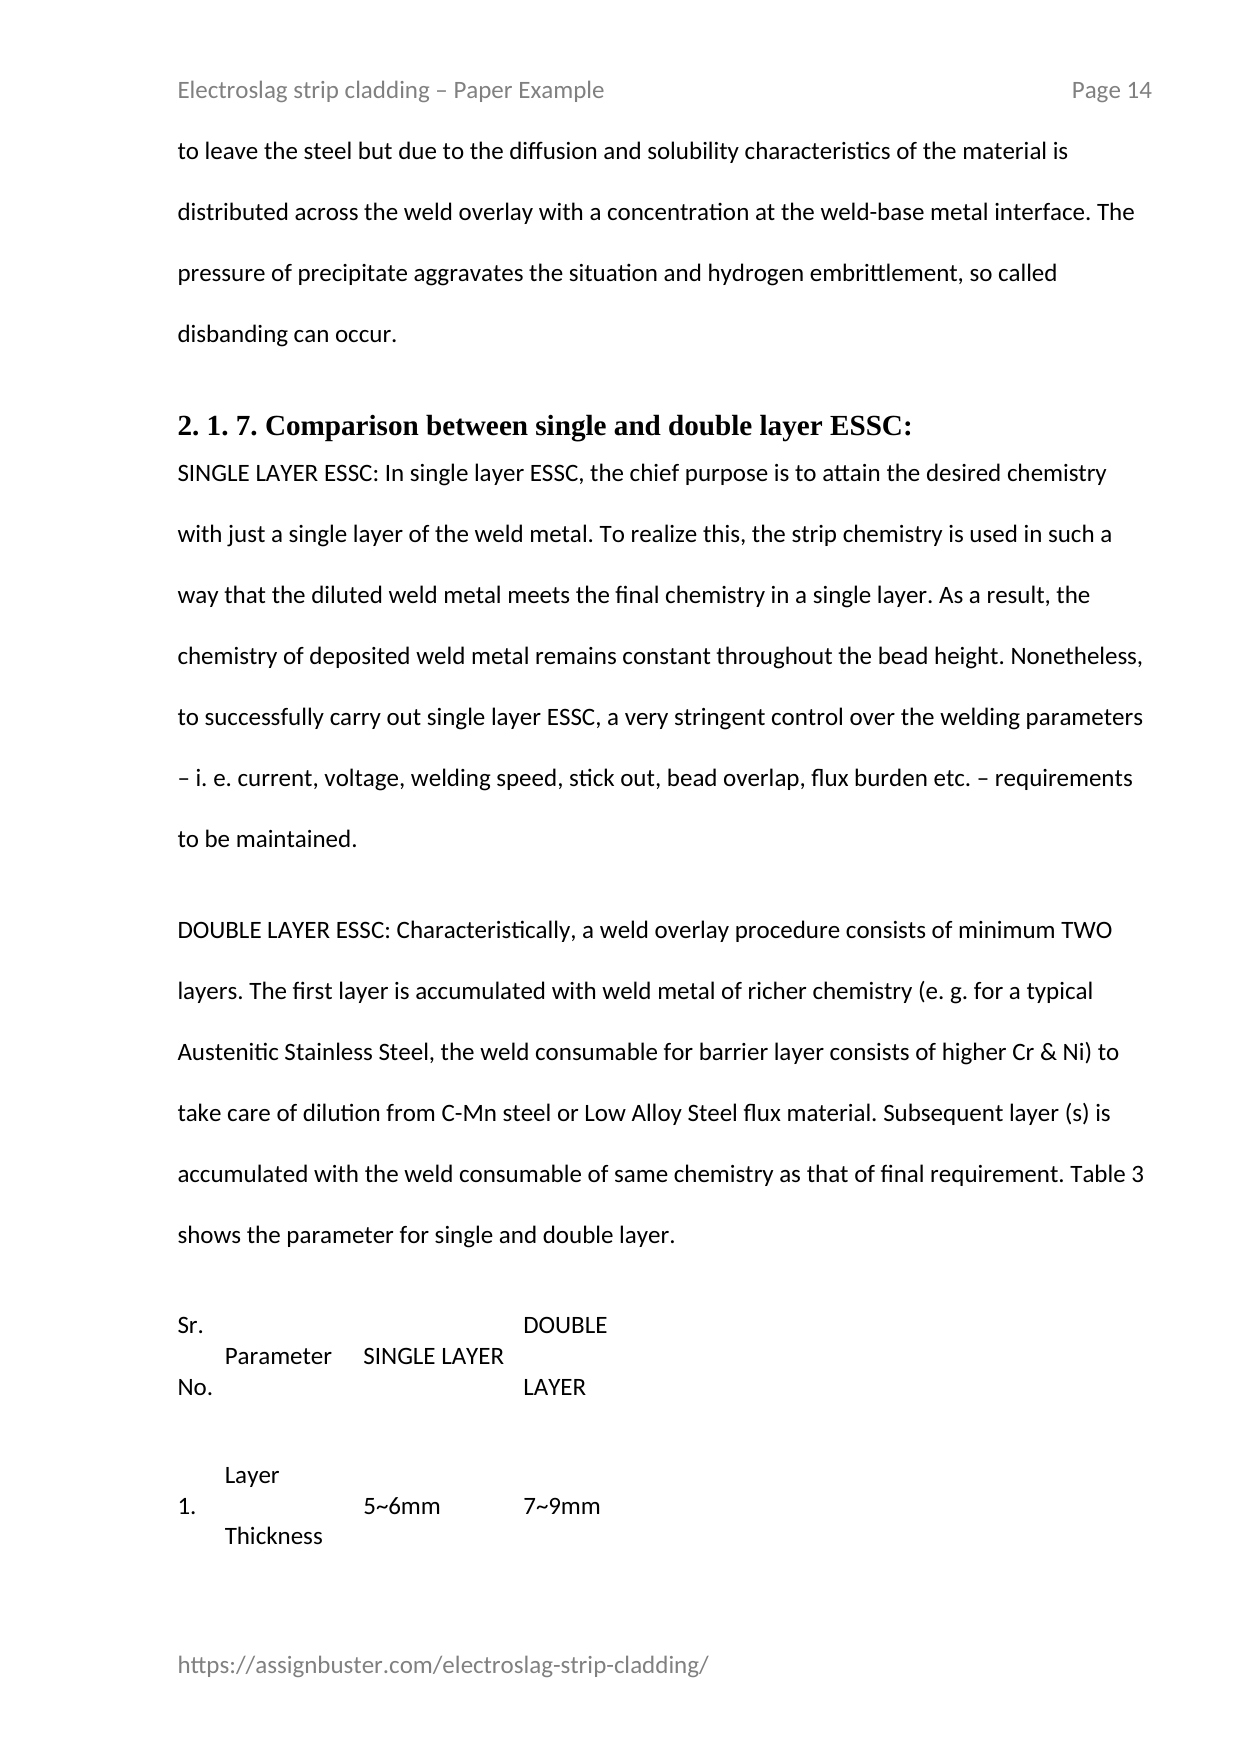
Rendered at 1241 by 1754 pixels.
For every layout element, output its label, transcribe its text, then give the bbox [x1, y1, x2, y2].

table_cell 5~6mm [363, 1459, 523, 1609]
table_cell 1. [177, 1459, 224, 1609]
table_header Parameter [225, 1310, 363, 1459]
table_cell 7~9mm [523, 1459, 653, 1609]
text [177, 135, 1152, 348]
subtitle 2. 1. 7. Comparison between single and double layer ESSC: [177, 408, 1152, 442]
text DOUBLE LAYER ESSC: Characteristically, a weld overlay procedure consists of minimum TWO layers. The first layer is accumulated with weld metal of richer chemistry (e. g. for a typical Austenitic Stainless Steel, the weld consumable for barrier layer consists of higher Cr & Ni) to take care of dilution from C-Mn steel or Low Alloy Steel flux material. Subsequent layer (s) is accumulated with the weld consumable of same chemistry as that of final requirement. Table 3 shows the parameter for single and double layer. [177, 914, 1152, 1249]
table_header Sr. No. [177, 1310, 224, 1459]
table_header SINGLE LAYER [363, 1310, 523, 1459]
text SINGLE LAYER ESSC: In single layer ESSC, the chief purpose is to attain the desired chemistry with just a single layer of the weld metal. To realize this, the strip chemistry is used in such a way that the diluted weld metal meets the final chemistry in a single layer. As a result, the chemistry of deposited weld metal remains constant throughout the bead height. Nonetheless, to successfully carry out single layer ESSC, a very stringent control over the welding parameters – i. e. current, voltage, welding speed, stick out, bead overlap, flux burden etc. – requirements to be maintained. [177, 457, 1152, 854]
table_cell Layer Thickness [225, 1459, 363, 1609]
table_header DOUBLE LAYER [523, 1310, 653, 1459]
